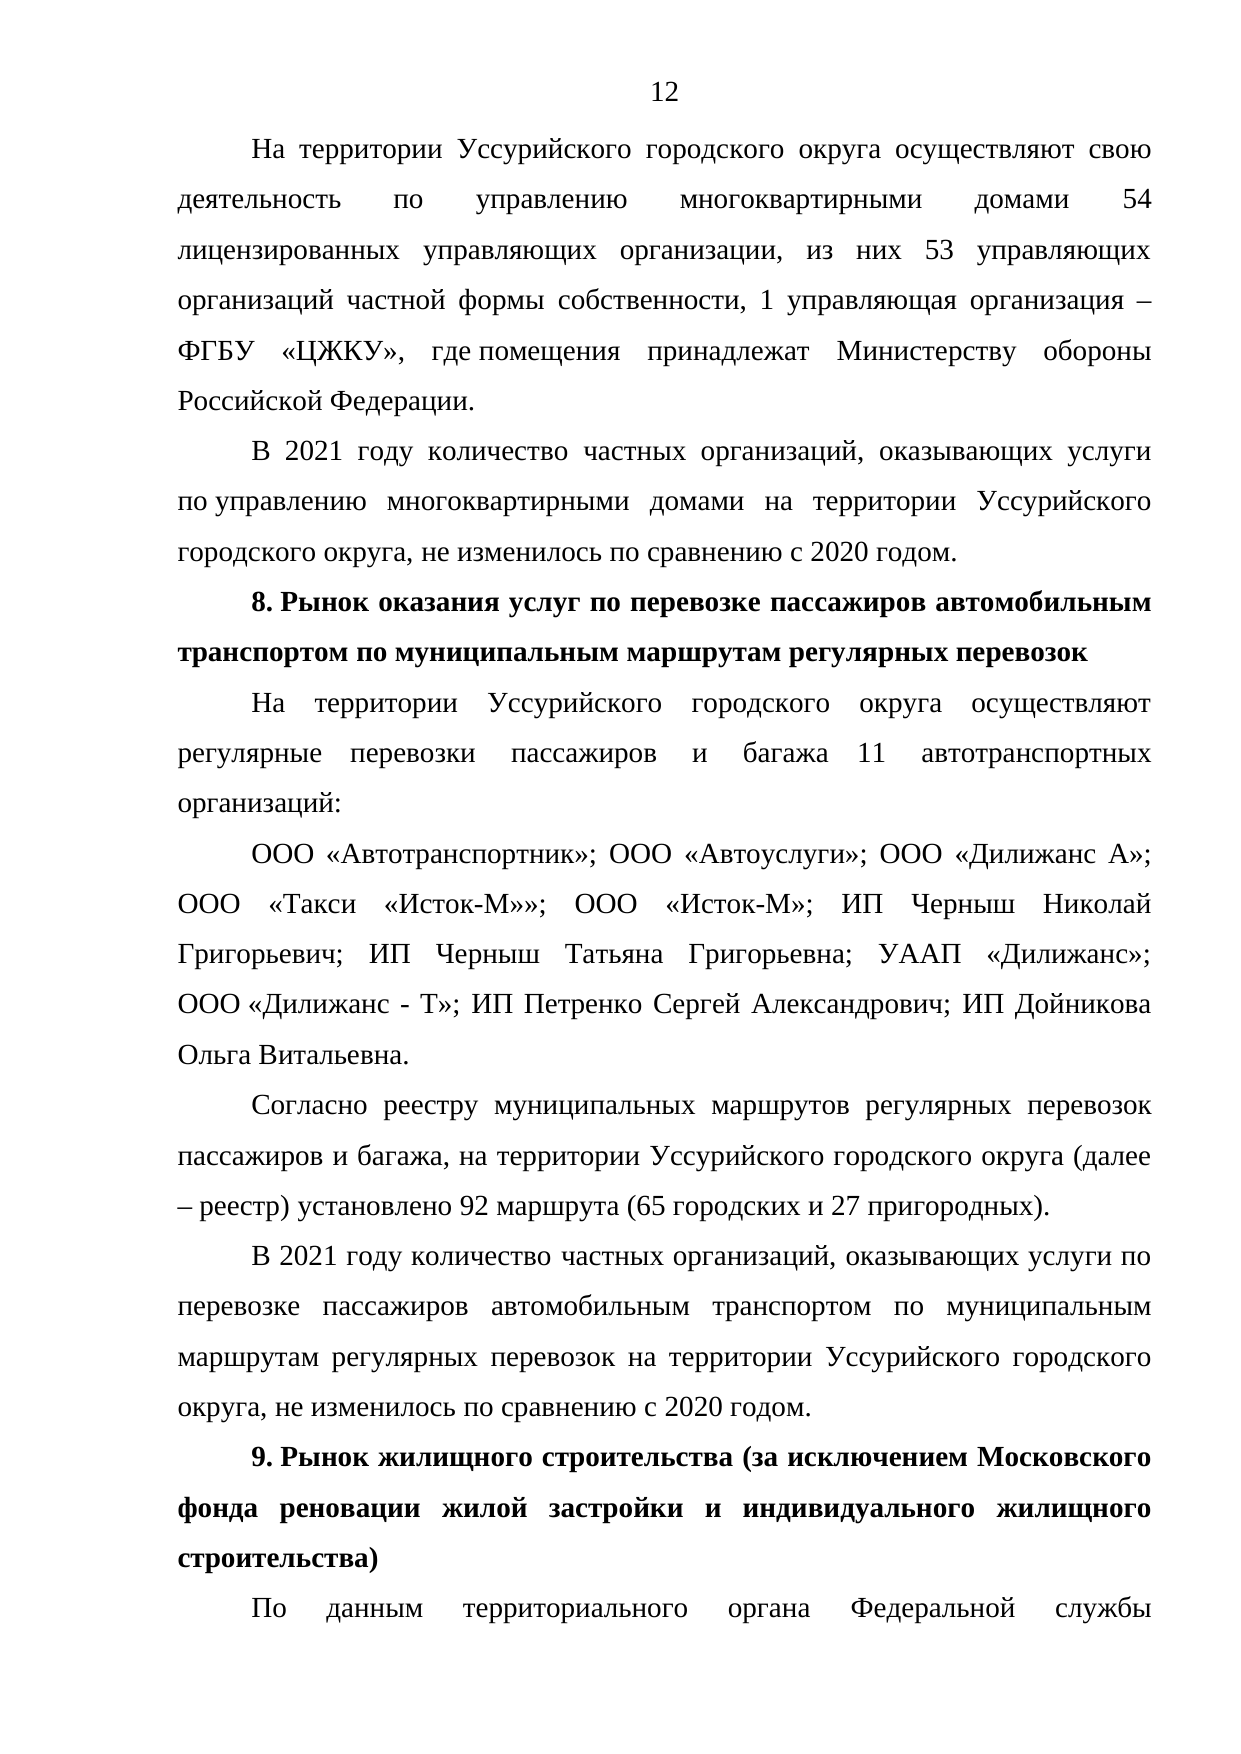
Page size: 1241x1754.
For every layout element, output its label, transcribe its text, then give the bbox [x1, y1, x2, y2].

text На территории Уссурийского городского округа осуществляют регулярные перевозки пассажиров и багажа 11 автотранспортных организаций: [177, 685, 1152, 819]
text ООО «Автотранспортник»; ООО «Автоуслуги»; ООО «Дилижанс А»; ООО «Такси «Исток-М»»; ООО «Исток-М»; ИП Черныш Николай Григорьевич; ИП Черныш Татьяна Григорьевна; УААП «Дилижанс»; ООО «Дилижанс - Т»; ИП Петренко Сергей Александрович; ИП Дойникова Ольга Витальевна. [177, 836, 1152, 1071]
text 8. Рынок оказания услуг по перевозке пассажиров автомобильным транспортом по муниципальным маршрутам регулярных перевозок [177, 584, 1152, 668]
text 9. Рынок жилищного строительства (за исключением Московского фонда реновации жилой застройки и индивидуального жилищного строительства) [177, 1439, 1152, 1574]
text Согласно реестру муниципальных маршрутов регулярных перевозок пассажиров и багажа, на территории Уссурийского городского округа (далее – реестр) установлено 92 маршрута (65 городских и 27 пригородных). [177, 1087, 1152, 1221]
text В 2021 году количество частных организаций, оказывающих услуги по управлению многоквартирными домами на территории Уссурийского городского округа, не изменилось по сравнению с 2020 годом. [177, 433, 1152, 567]
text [177, 1590, 1152, 1624]
text На территории Уссурийского городского округа осуществляют свою деятельность по управлению многоквартирными домами 54 лицензированных управляющих организации, из них 53 управляющих организаций частной формы собственности, 1 управляющая организация – ФГБУ «ЦЖКУ», где помещения принадлежат Министерству обороны Российской Федерации. [177, 131, 1152, 416]
text В 2021 году количество частных организаций, оказывающих услуги по перевозке пассажиров автомобильным транспортом по муниципальным маршрутам регулярных перевозок на территории Уссурийского городского округа, не изменилось по сравнению с 2020 годом. [177, 1238, 1152, 1423]
